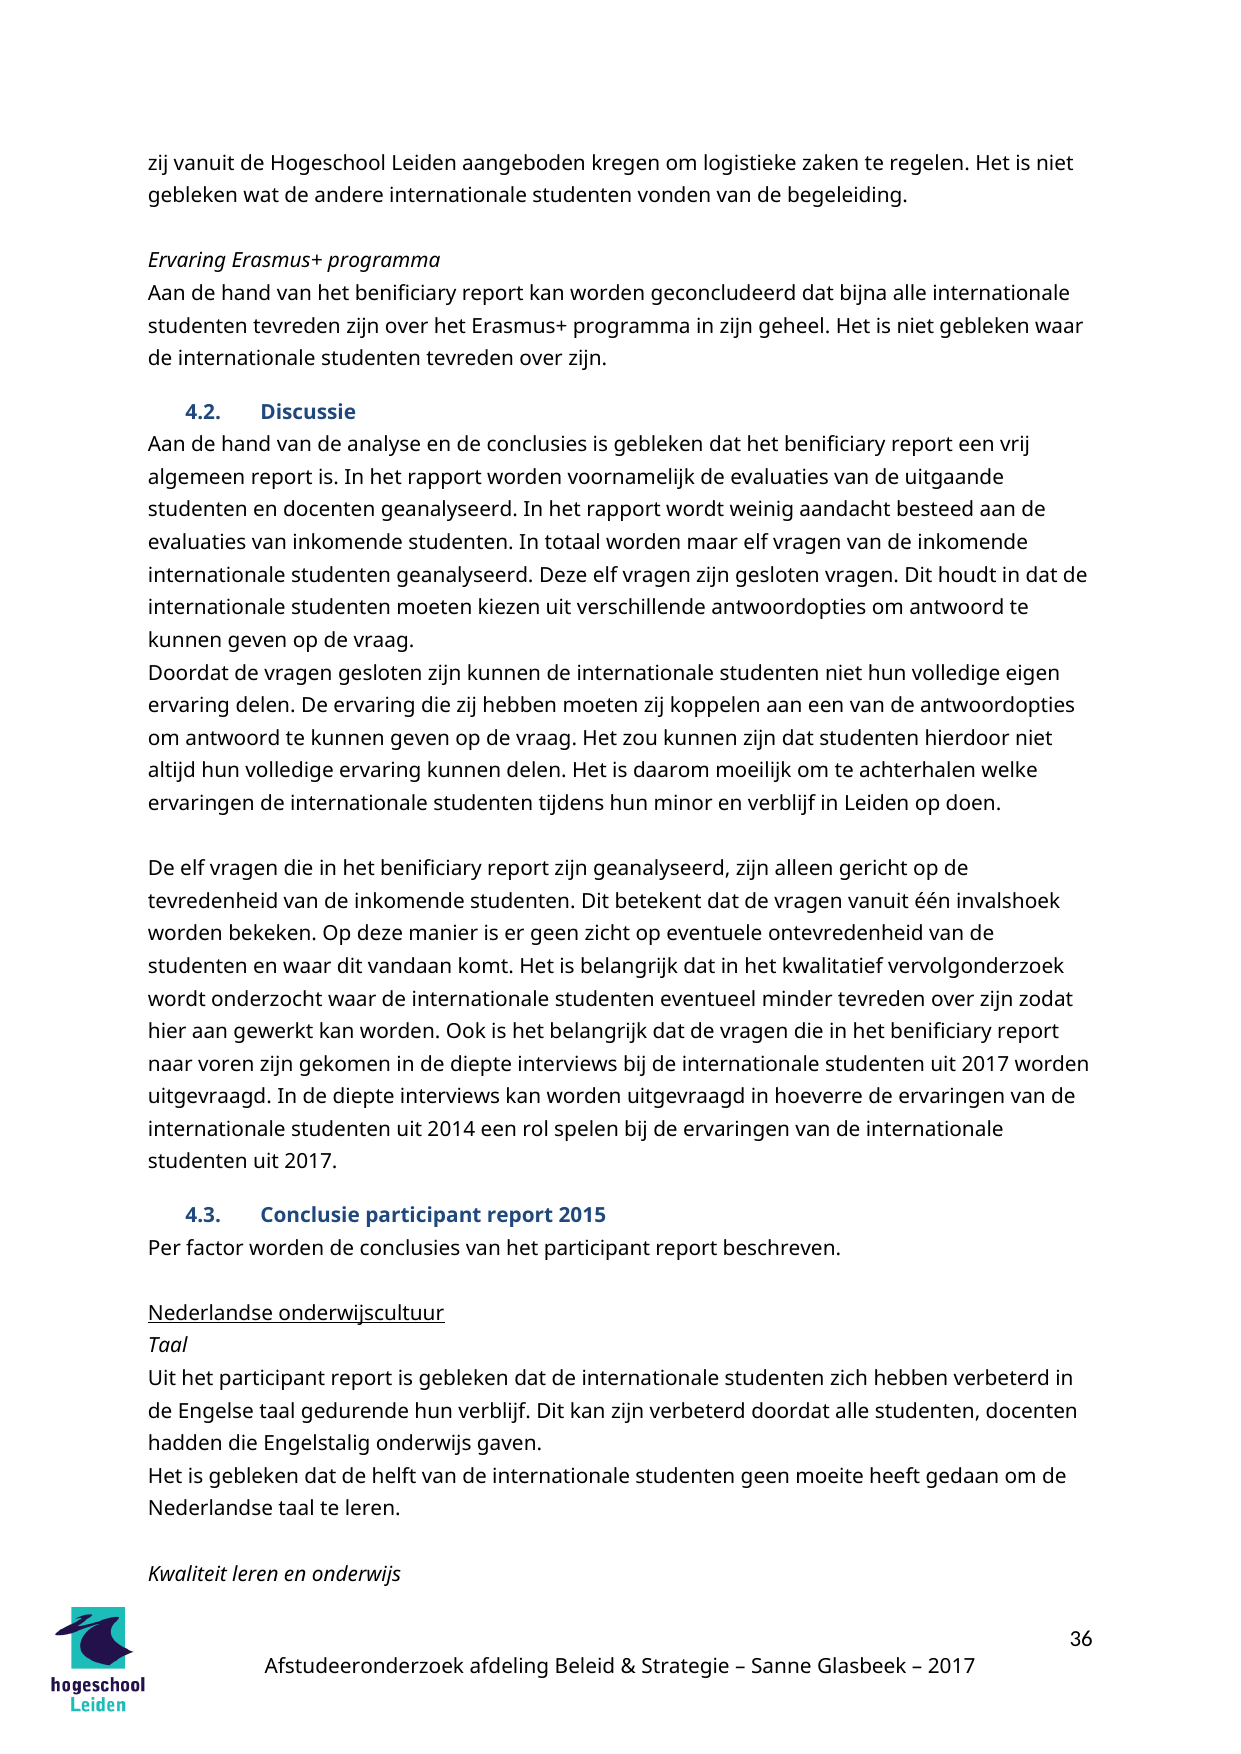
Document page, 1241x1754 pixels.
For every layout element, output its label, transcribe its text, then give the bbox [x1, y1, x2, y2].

text Kwaliteit leren en onderwijs [148, 1559, 1092, 1587]
text Het is gebleken dat de helft van de internationale studenten geen moeite heeft gedaan om de Nederlandse taal te leren. [148, 1461, 1092, 1522]
text Ervaring Erasmus+ programma [148, 246, 1092, 274]
text Nederlandse onderwijscultuur [148, 1298, 1092, 1326]
text Uit het participant report is gebleken dat de internationale studenten zich hebben verbeterd in de Engelse taal gedurende hun verblijf. Dit kan zijn verbeterd doordat alle studenten, docenten hadden die Engelstalig onderwijs gaven. [148, 1363, 1092, 1457]
text Taal [148, 1331, 1092, 1359]
subtitle Discussie [185, 397, 1092, 425]
text Aan de hand van het benificiary report kan worden geconcludeerd dat bijna alle internationale studenten tevreden zijn over het Erasmus+ programma in zijn geheel. Het is niet gebleken waar de internationale studenten tevreden over zijn. [148, 278, 1092, 372]
picture [36, 1592, 160, 1724]
subtitle Conclusie participant report 2015 [185, 1200, 1092, 1228]
text Doordat de vragen gesloten zijn kunnen de internationale studenten niet hun volledige eigen ervaring delen. De ervaring die zij hebben moeten zij koppelen aan een van de antwoordopties om antwoord te kunnen geven op de vraag. Het zou kunnen zijn dat studenten hierdoor niet altijd hun volledige ervaring kunnen delen. Het is daarom moeilijk om te achterhalen welke ervaringen de internationale studenten tijdens hun minor en verblijf in Leiden op doen. [148, 658, 1092, 816]
text Per factor worden de conclusies van het participant report beschreven. [148, 1233, 1092, 1261]
text De elf vragen die in het benificiary report zijn geanalyseerd, zijn alleen gericht op de tevredenheid van de inkomende studenten. Dit betekent dat de vragen vanuit één invalshoek worden bekeken. Op deze manier is er geen zicht op eventuele ontevredenheid van de studenten en waar dit vandaan komt. Het is belangrijk dat in het kwalitatief vervolgonderzoek wordt onderzocht waar de internationale studenten eventueel minder tevreden over zijn zodat hier aan gewerkt kan worden. Ook is het belangrijk dat de vragen die in het benificiary report naar voren zijn gekomen in de diepte interviews bij de internationale studenten uit 2017 worden uitgevraagd. In de diepte interviews kan worden uitgevraagd in hoeverre de ervaringen van de internationale studenten uit 2014 een rol spelen bij de ervaringen van de internationale studenten uit 2017. [148, 853, 1092, 1175]
text Aan de hand van de analyse en de conclusies is gebleken dat het benificiary report een vrij algemeen report is. In het rapport worden voornamelijk de evaluaties van de uitgaande studenten en docenten geanalyseerd. In het rapport wordt weinig aandacht besteed aan de evaluaties van inkomende studenten. In totaal worden maar elf vragen van de inkomende internationale studenten geanalyseerd. Deze elf vragen zijn gesloten vragen. Dit houdt in dat de internationale studenten moeten kiezen uit verschillende antwoordopties om antwoord te kunnen geven op de vraag. [148, 429, 1092, 653]
